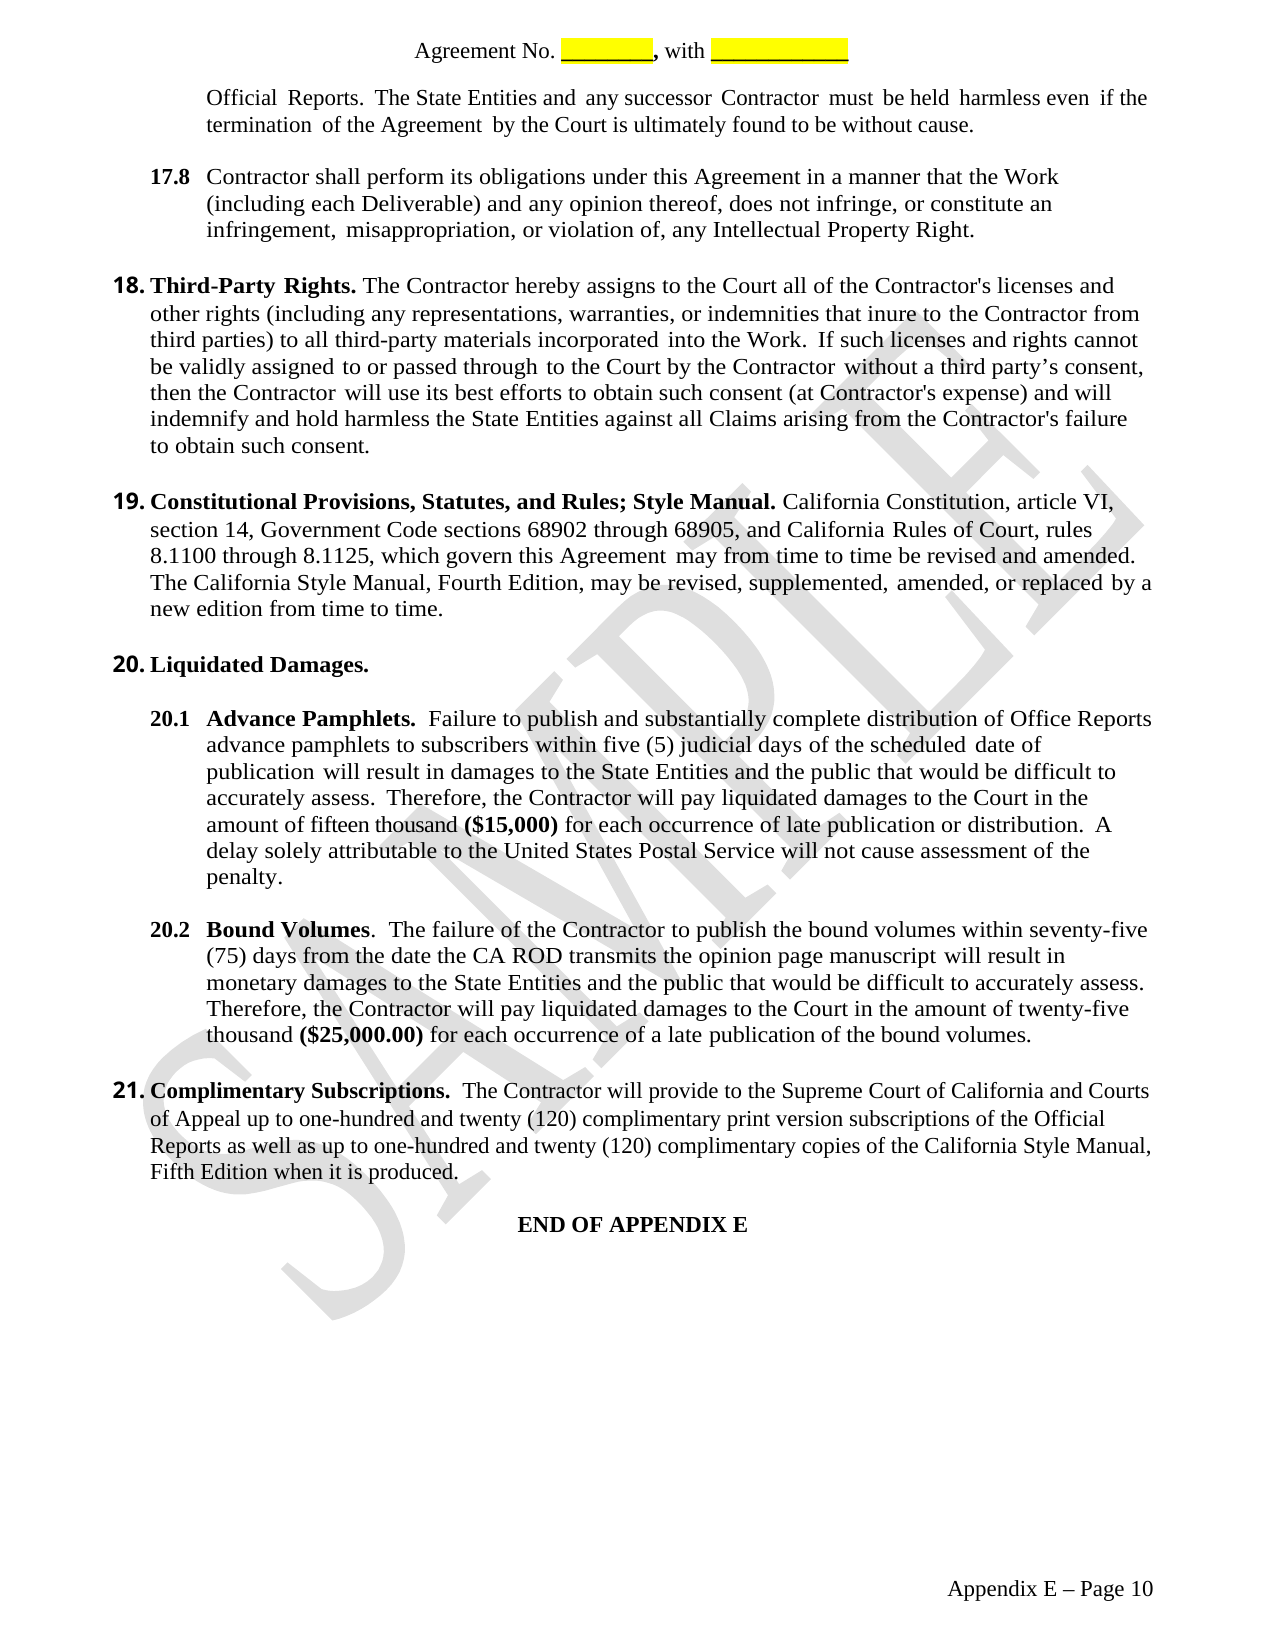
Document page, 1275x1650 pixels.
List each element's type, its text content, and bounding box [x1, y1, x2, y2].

list Bound Volumes. The failure of the Contractor to publish the bound volumes within seventy-five (75) days from the date the CA ROD transmits the opinion page manuscript will result in monetary damages to the State Entities and the public that would be difficult to accurately assess. Therefore, the Contractor will pay liquidated damages to the Court in the amount of twenty-five thousand ($25,000.00) for each occurrence of a late publication of the bound volumes. [150, 916, 1153, 1048]
list Contractor shall perform its obligations under this Agreement in a manner that the Work (including each Deliverable) and any opinion thereof, does not infringe, or constitute an infringement, misappropriation, or violation of, any Intellectual Property Right. [150, 163, 1153, 242]
text END OF APPENDIX E [112, 1211, 1153, 1237]
list Liquidated Damages. [112, 648, 1153, 679]
list Third-Party Rights. The Contractor hereby assigns to the Court all of the Contractor's licenses and other rights (including any representations, warranties, or indemnities that inure to the Contractor from third parties) to all third-party materials incorporated into the Work. If such licenses and rights cannot be validly assigned to or passed through to the Court by the Contractor without a third party’s consent, then the Contractor will use its best efforts to obtain such consent (at Contractor's expense) and will indemnify and hold harmless the State Entities against all Claims arising from the Contractor's failure to obtain such consent. [112, 269, 1153, 458]
list Complimentary Subscriptions. The Contractor will provide to the Supreme Court of California and Courts of Appeal up to one-hundred and twenty (120) complimentary print version subscriptions of the Official Reports as well as up to one-hundred and twenty (120) complimentary copies of the California Style Manual, Fifth Edition when it is produced. [112, 1074, 1153, 1184]
list Constitutional Provisions, Statutes, and Rules; Style Manual. California Constitution, article VI, section 14, Government Code sections 68902 through 68905, and California Rules of Court, rules 8.1100 through 8.1125, which govern this Agreement may from time to time be revised and amended. The California Style Manual, Fourth Edition, may be revised, supplemented, amended, or replaced by a new edition from time to time. [112, 484, 1153, 621]
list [150, 84, 1153, 137]
list Advance Pamphlets. Failure to publish and substantially complete distribution of Office Reports advance pamphlets to subscribers within five (5) judicial days of the scheduled date of publication will result in damages to the State Entities and the public that would be difficult to accurately assess. Therefore, the Contractor will pay liquidated damages to the Court in the amount of fifteen thousand ($15,000) for each occurrence of late publication or distribution. A delay solely attributable to the United States Postal Service will not cause assessment of the penalty. [150, 705, 1153, 890]
